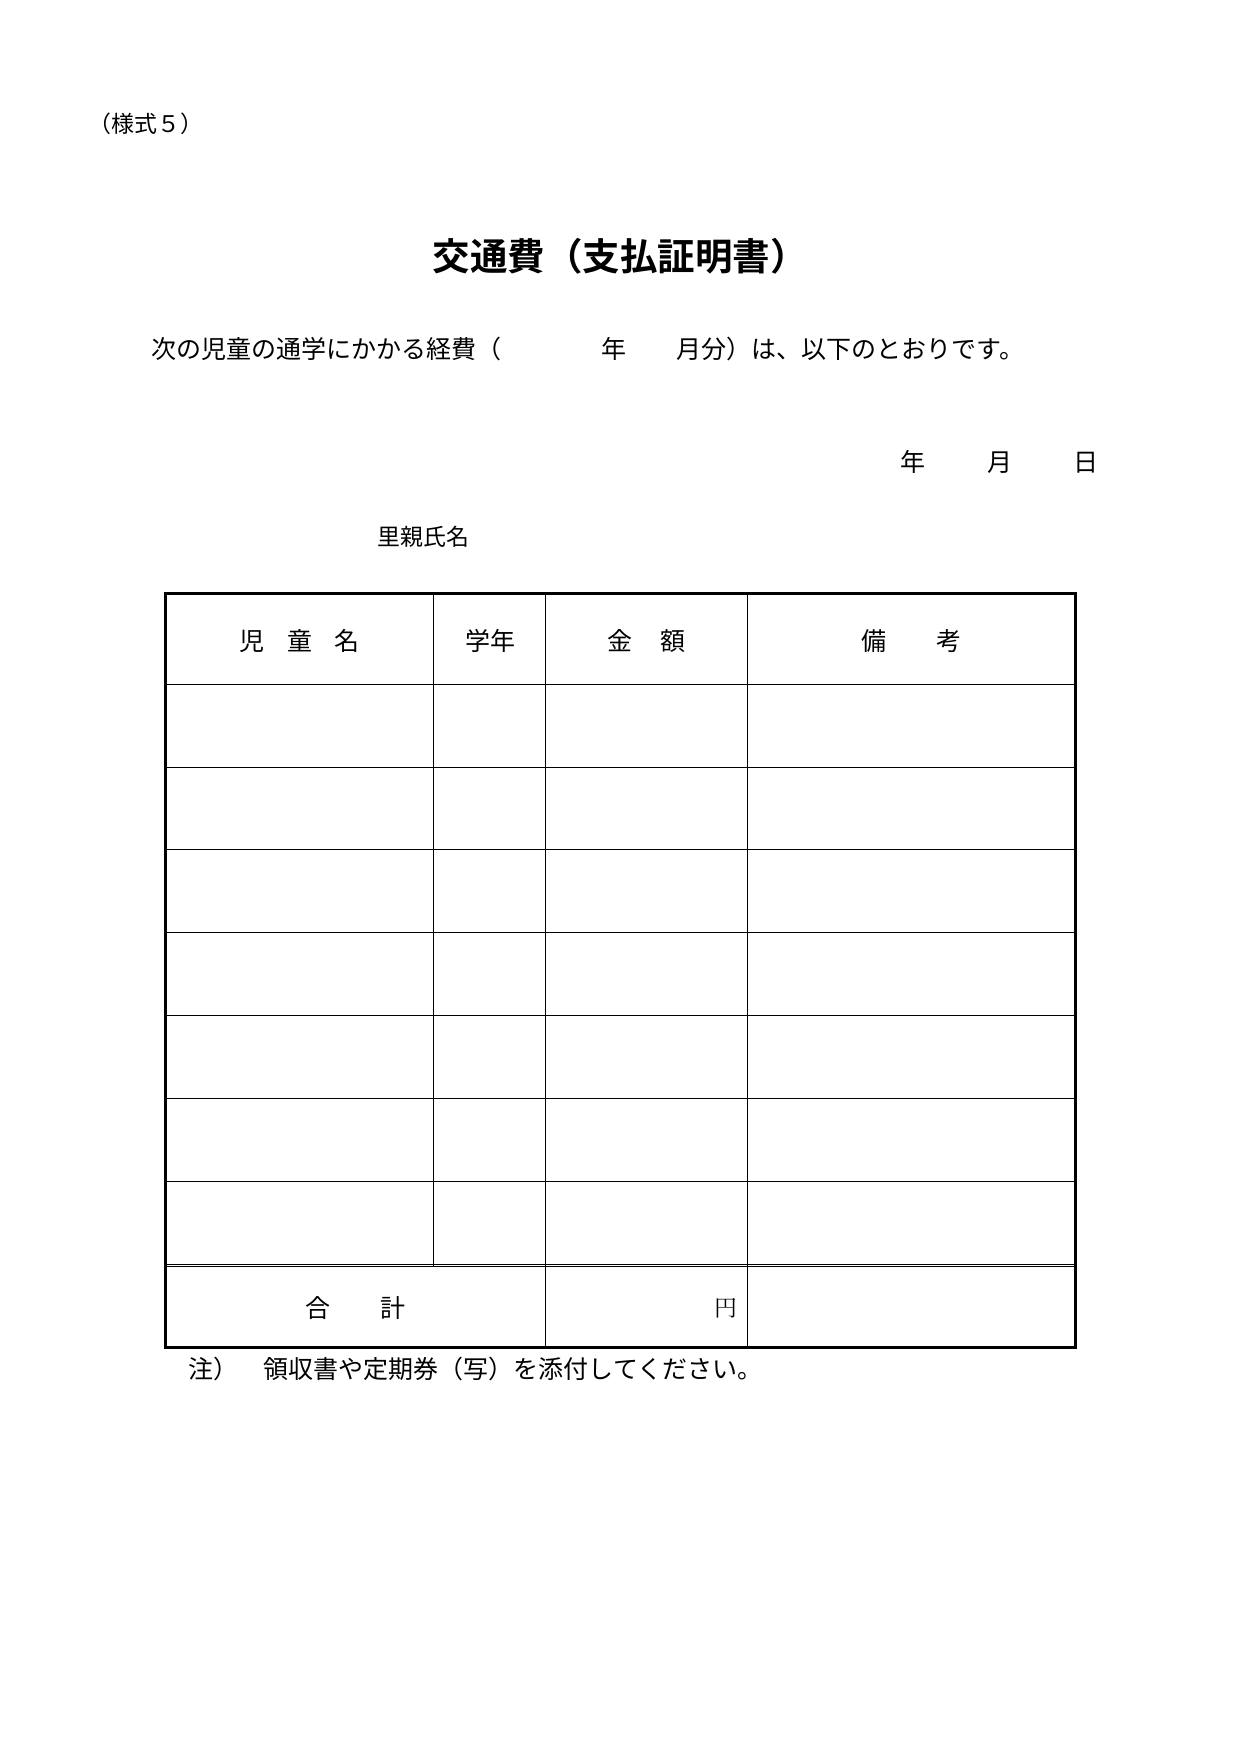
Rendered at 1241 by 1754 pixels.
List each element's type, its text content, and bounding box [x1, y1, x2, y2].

table_cell [748, 850, 1074, 932]
table_cell [167, 768, 433, 849]
table_cell [434, 1182, 545, 1263]
table_cell [748, 768, 1074, 849]
table_cell [748, 1016, 1074, 1098]
text 注） 領収書や定期券（写）を添付してください。 [89, 1349, 1152, 1387]
table_cell [167, 933, 433, 1015]
table_cell 合 計 [167, 1267, 545, 1346]
text 交通費（支払証明書） [89, 217, 1152, 292]
table_header 備 考 [748, 595, 1074, 684]
table_cell [546, 685, 747, 767]
table_cell [167, 1099, 433, 1181]
table_cell [546, 1182, 747, 1263]
table_cell [434, 1016, 545, 1098]
table_header 児 童 名 [167, 595, 433, 684]
table_cell [748, 933, 1074, 1015]
table_cell [434, 1099, 545, 1181]
text （様式５） [89, 104, 1152, 142]
table_cell [546, 933, 747, 1015]
table_cell [434, 933, 545, 1015]
table_cell 円 [546, 1267, 747, 1346]
table_cell [748, 1099, 1074, 1181]
table_cell [167, 685, 433, 767]
table_cell [434, 850, 545, 932]
table_cell [546, 768, 747, 849]
table_cell [434, 685, 545, 767]
text 次の児童の通学にかかる経費（ 年 月分）は、以下のとおりです。 [89, 329, 1152, 367]
table_cell [167, 1016, 433, 1098]
table_header 学年 [434, 595, 545, 684]
text 里親氏名 [89, 517, 1152, 554]
table_cell [434, 768, 545, 849]
table_cell [167, 1182, 433, 1263]
table_cell [546, 1099, 747, 1181]
table_cell [748, 1182, 1074, 1263]
table_cell [546, 1016, 747, 1098]
table_cell [748, 1267, 1074, 1346]
table_cell [167, 850, 433, 932]
table_cell [748, 685, 1074, 767]
table_cell [546, 850, 747, 932]
table_header 金 額 [546, 595, 747, 684]
text 年 月 日 [89, 442, 1152, 479]
